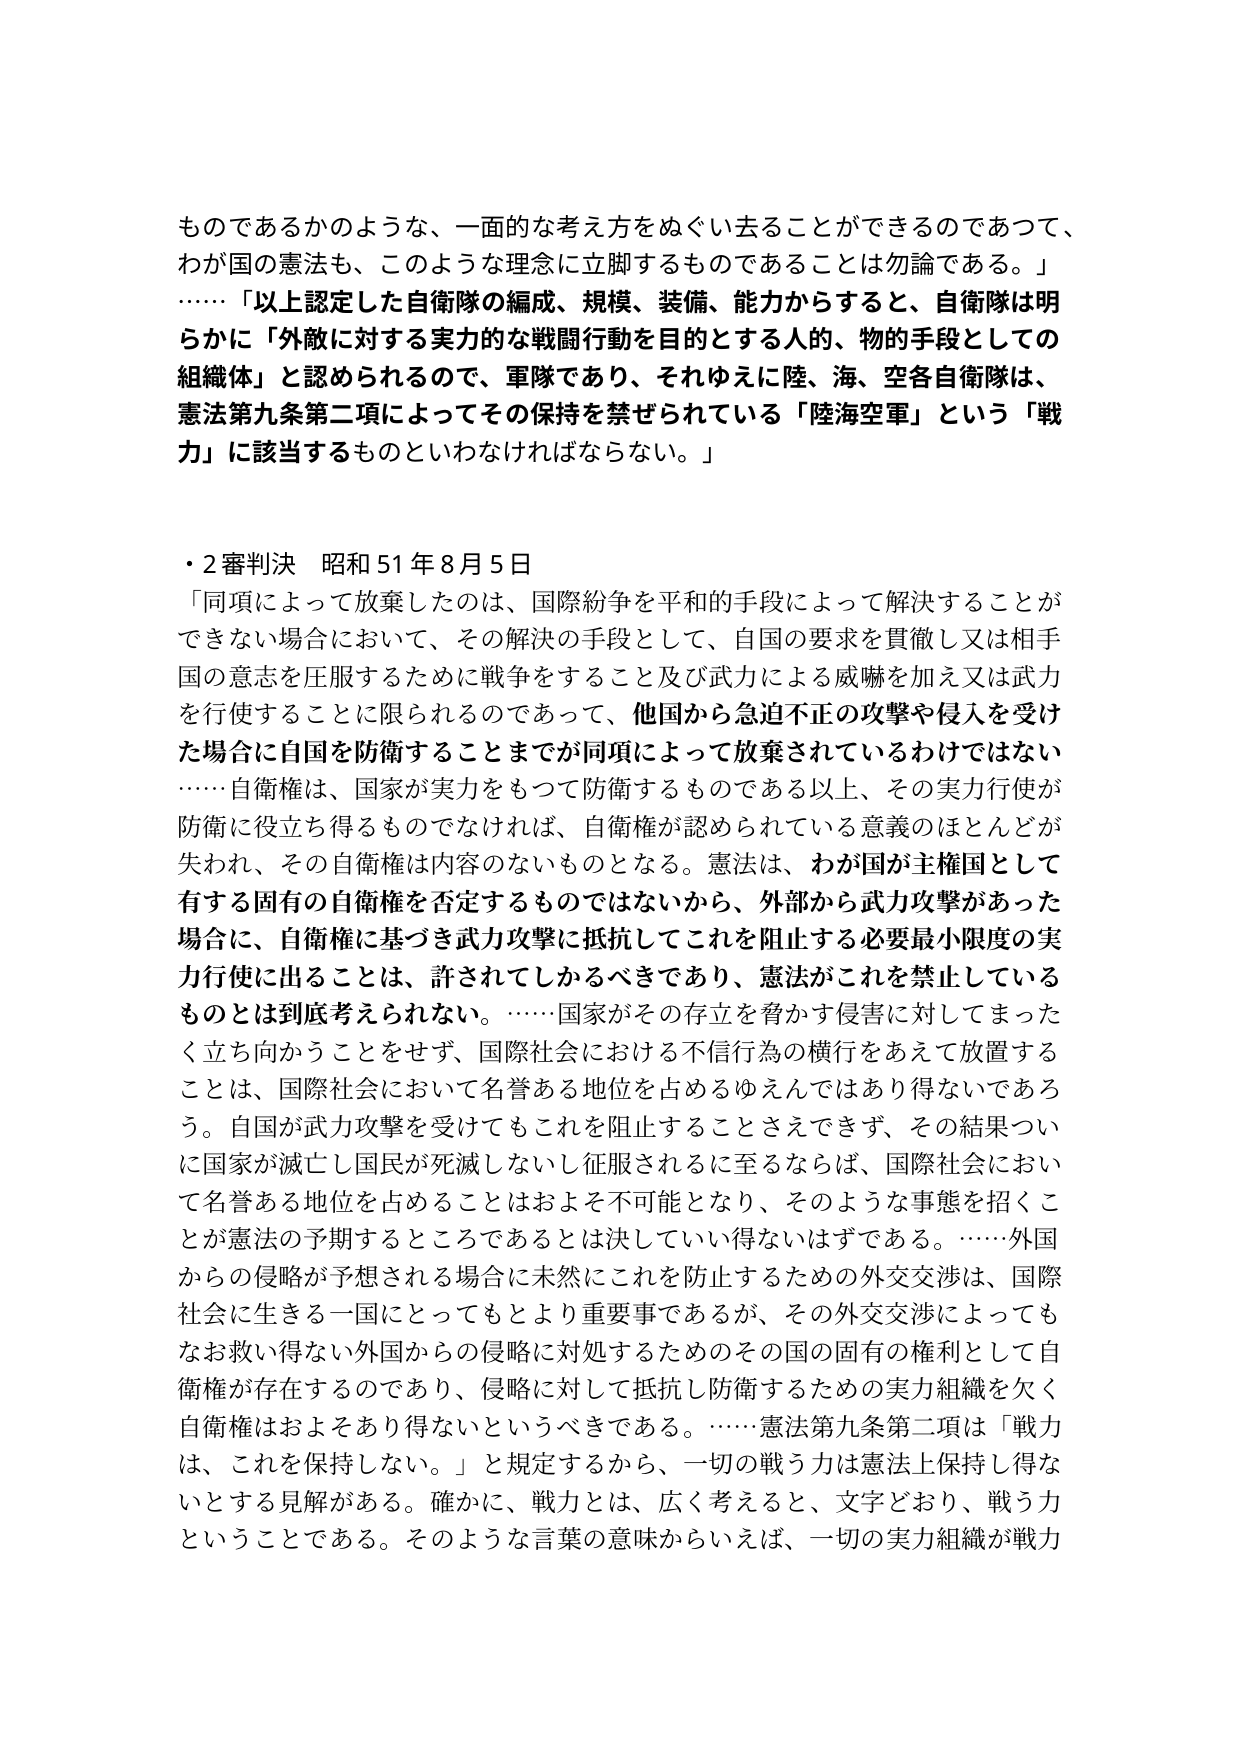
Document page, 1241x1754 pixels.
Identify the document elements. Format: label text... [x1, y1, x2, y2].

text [177, 582, 1063, 1557]
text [177, 207, 1063, 469]
text ・2審判決 昭和51年8月5日 [177, 544, 1063, 582]
